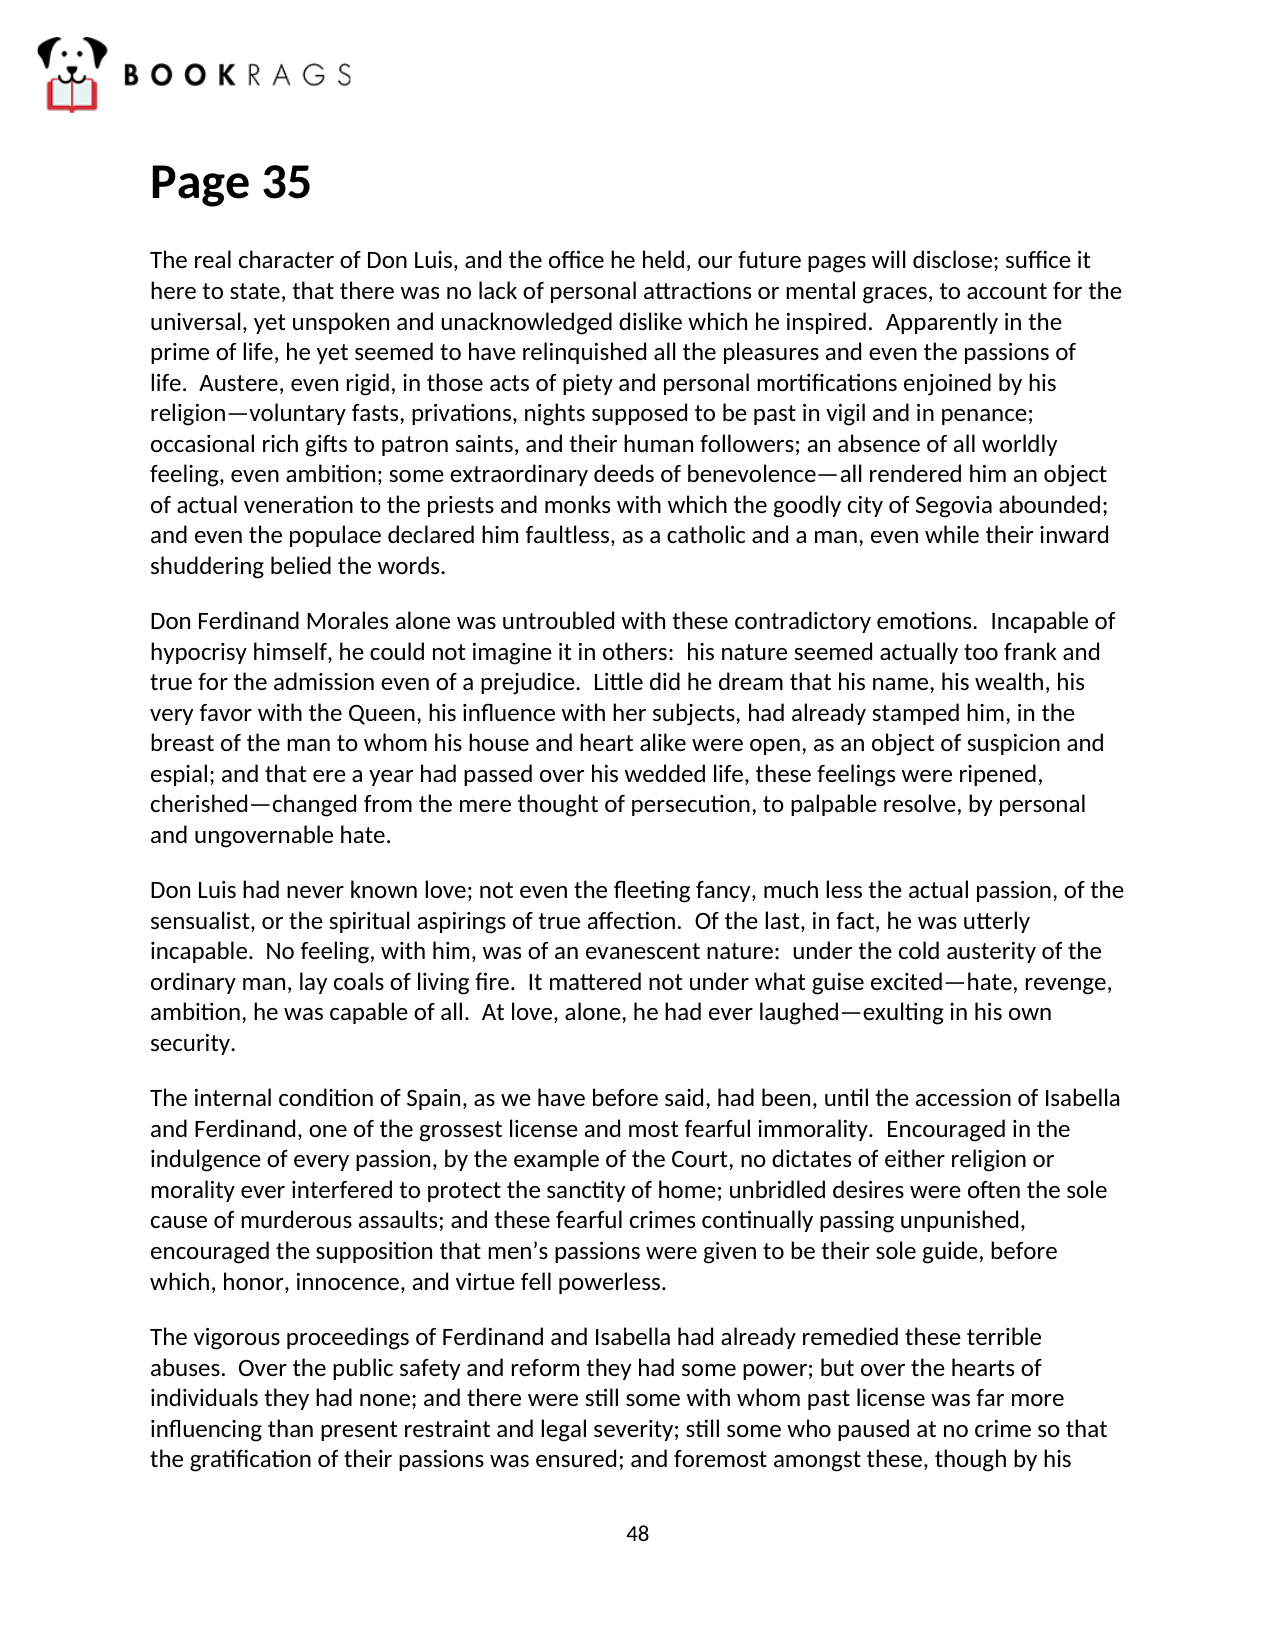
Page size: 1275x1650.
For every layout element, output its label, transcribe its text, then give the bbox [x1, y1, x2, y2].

text Don Ferdinand Morales alone was untroubled with these contradictory emotions. Incapable of hypocrisy himself, he could not imagine it in others: his nature seemed actually too frank and true for the admission even of a prejudice. Little did he dream that his name, his wealth, his very favor with the Queen, his influence with her subjects, had already stamped him, in the breast of the man to whom his house and heart alike were open, as an object of suspicion and espial; and that ere a year had passed over his wedded life, these feelings were ripened, cherished—­changed from the mere thought of persecution, to palpable resolve, by personal and ungovernable hate. [150, 605, 1125, 849]
text Don Luis had never known love; not even the fleeting fancy, much less the actual passion, of the sensualist, or the spiritual aspirings of true affection. Of the last, in fact, he was utterly incapable. No feeling, with him, was of an evanescent nature: under the cold austerity of the ordinary man, lay coals of living fire. It mattered not under what guise excited—­hate, revenge, ambition, he was capable of all. At love, alone, he had ever laughed—­exulting in his own security. [150, 874, 1125, 1058]
text Page 35 [150, 150, 1125, 211]
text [150, 1321, 1125, 1474]
text The real character of Don Luis, and the office he held, our future pages will disclose; suffice it here to state, that there was no lack of personal attractions or mental graces, to account for the universal, yet unspoken and unacknowledged dislike which he inspired. Apparently in the prime of life, he yet seemed to have relinquished all the pleasures and even the passions of life. Austere, even rigid, in those acts of piety and personal mortifications enjoined by his religion—­voluntary fasts, privations, nights supposed to be past in vigil and in penance; occasional rich gifts to patron saints, and their human followers; an absence of all worldly feeling, even ambition; some extraordinary deeds of benevolence—­all rendered him an object of actual veneration to the priests and monks with which the goodly city of Segovia abounded; and even the populace declared him faultless, as a catholic and a man, even while their inward shuddering belied the words. [150, 244, 1125, 580]
text The internal condition of Spain, as we have before said, had been, until the accession of Isabella and Ferdinand, one of the grossest license and most fearful immorality. Encouraged in the indulgence of every passion, by the example of the Court, no dictates of either religion or morality ever interfered to protect the sanctity of home; unbridled desires were often the sole cause of murderous assaults; and these fearful crimes continually passing unpunished, encouraged the supposition that men’s passions were given to be their sole guide, before which, honor, innocence, and virtue fell powerless. [150, 1083, 1125, 1296]
picture [37, 37, 351, 113]
